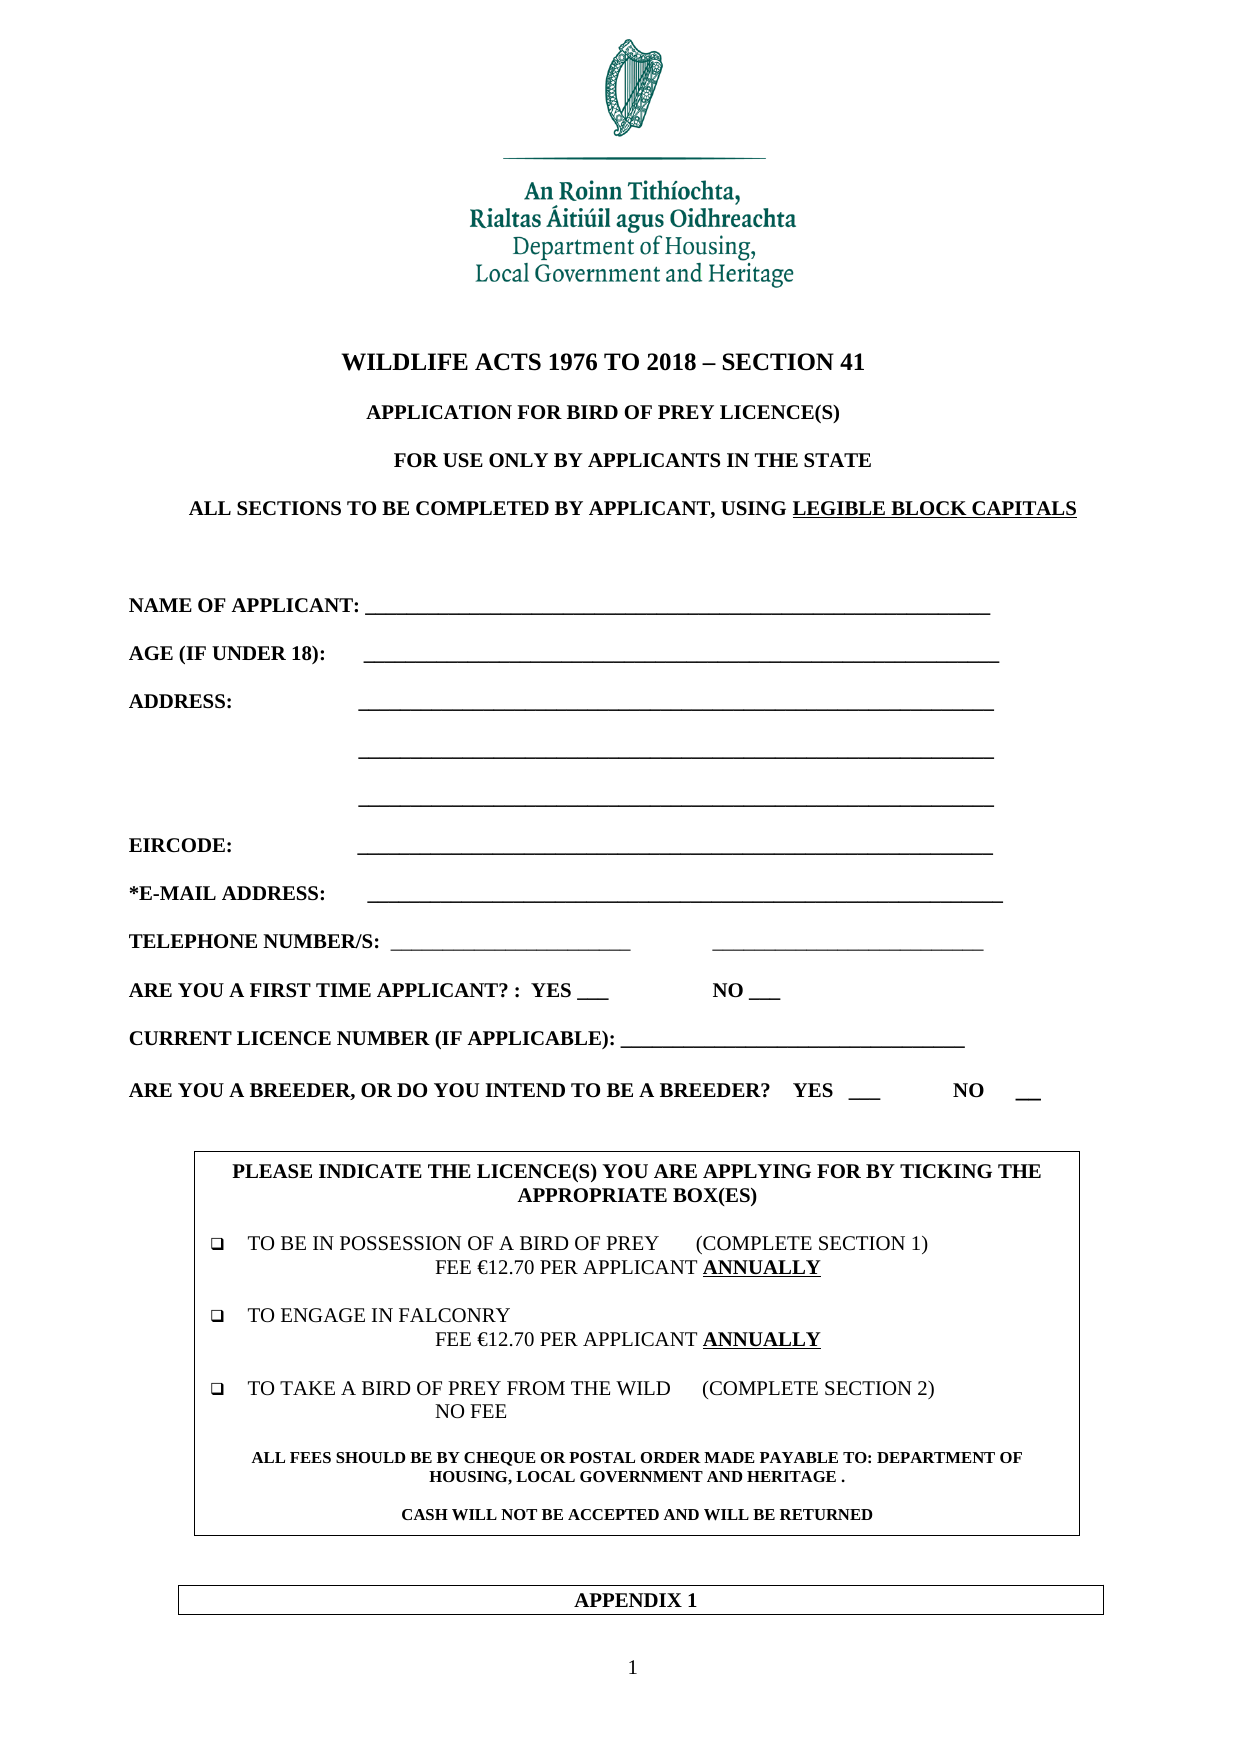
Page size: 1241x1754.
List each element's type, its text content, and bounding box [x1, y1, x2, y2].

text APPENDIX 1 [179, 1586, 1103, 1614]
text *E-MAIL ADDRESS: _____________________________________________________________ [128, 881, 1078, 905]
text TELEPHONE NUMBER/S: _______________________ __________________________ [128, 929, 1078, 953]
text ARE YOU A FIRST TIME APPLICANT? : YES ___ NO ___ [128, 977, 1078, 1002]
picture [436, 3, 829, 323]
text AGE (IF UNDER 18): _____________________________________________________________ [128, 641, 1078, 665]
text _____________________________________________________________ [278, 785, 1078, 809]
text CURRENT LICENCE NUMBER (IF APPLICABLE): _________________________________ [128, 1026, 1078, 1050]
subtitle ADDRESS: _____________________________________________________________ [128, 689, 1078, 713]
text APPLICATION FOR BIRD OF PREY LICENCE(S) [128, 400, 1078, 424]
text ALL SECTIONS TO BE COMPLETED BY APPLICANT, USING LEGIBLE BLOCK CAPITALS [187, 496, 1078, 520]
text _____________________________________________________________ [278, 737, 1078, 761]
text EIRCODE: _____________________________________________________________ [128, 833, 1078, 857]
text NAME OF APPLICANT: ____________________________________________________________ [128, 592, 1078, 617]
text FOR USE ONLY BY APPLICANTS IN THE STATE [187, 448, 1078, 472]
subtitle ARE YOU A BREEDER, OR DO YOU INTEND TO BE A BREEDER? YES ___ NO __ [128, 1074, 1078, 1102]
subtitle WILDLIFE ACTS 1976 TO 2018 – SECTION 41 [128, 347, 1078, 376]
